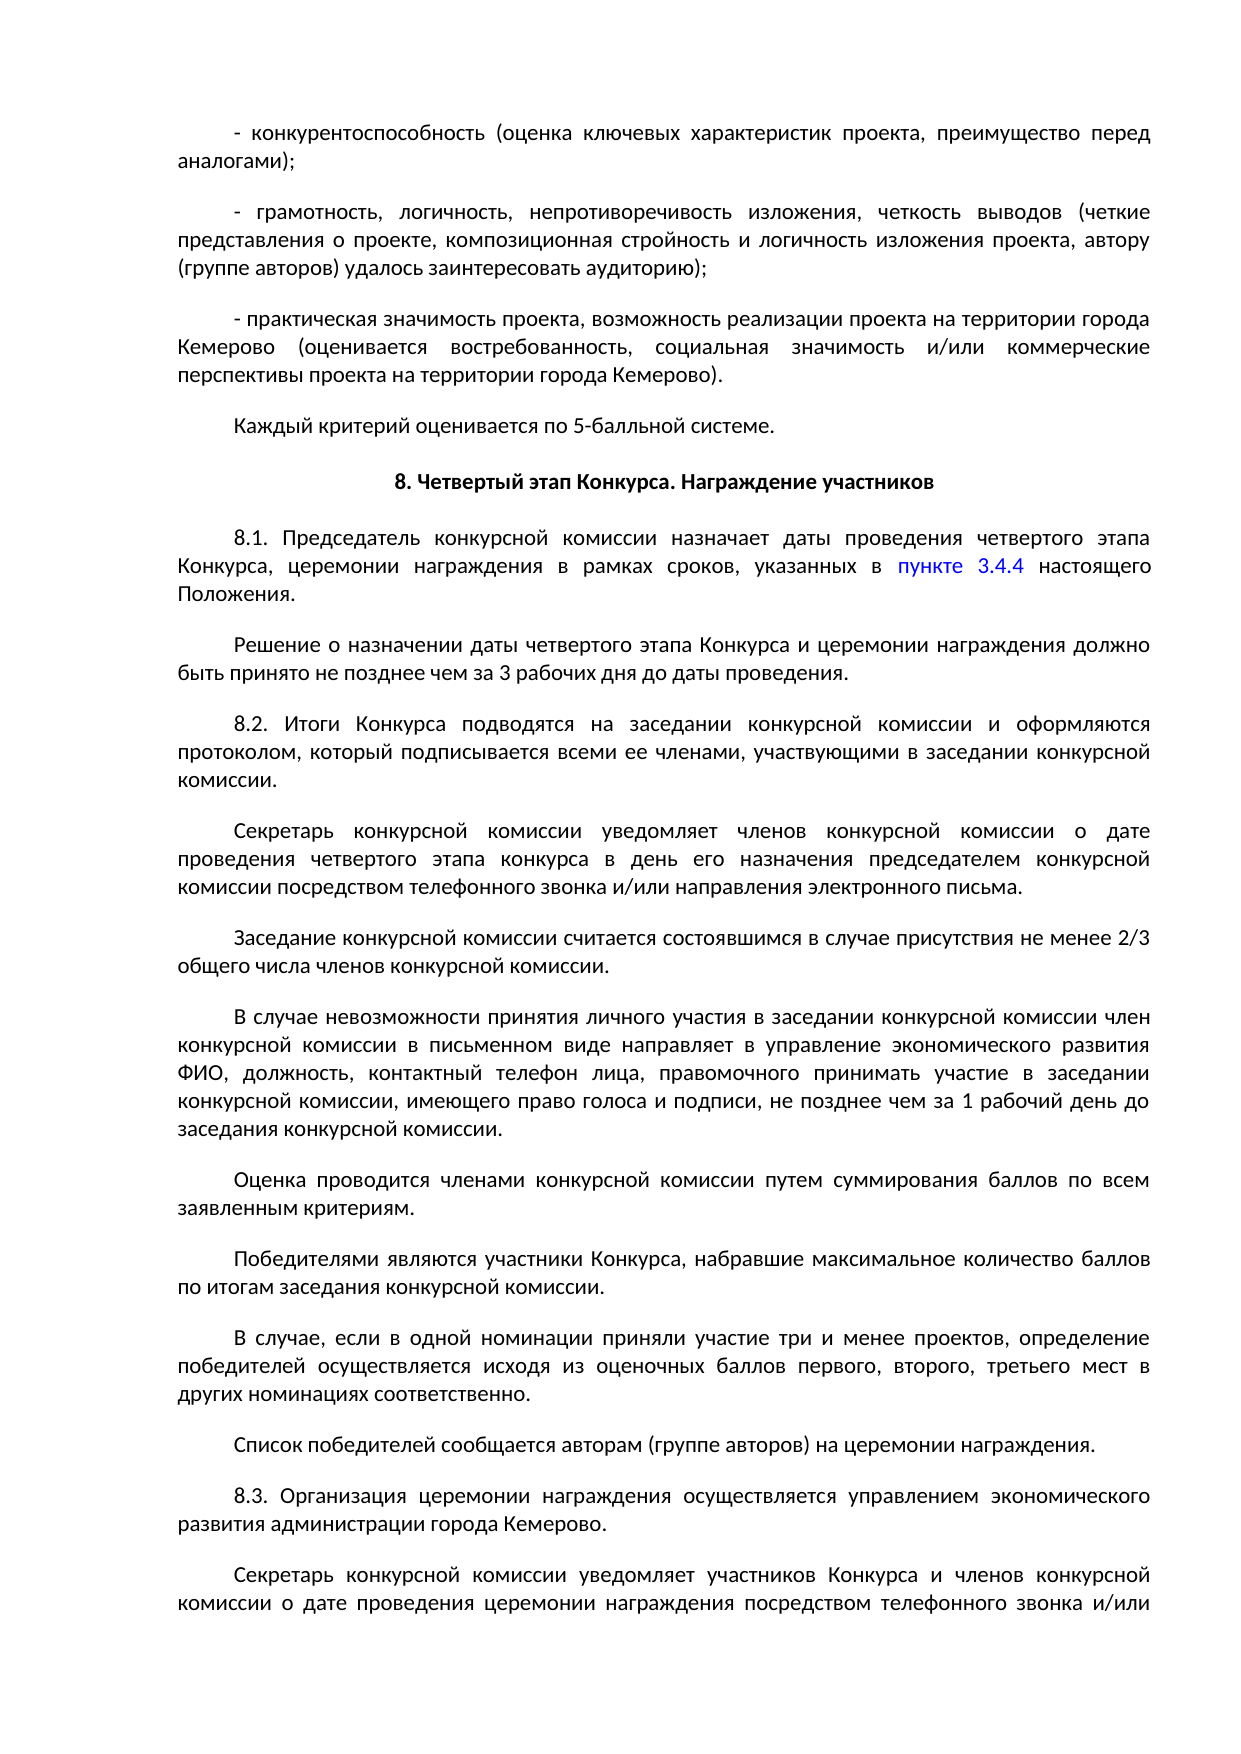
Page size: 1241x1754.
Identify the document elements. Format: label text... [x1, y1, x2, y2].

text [177, 1560, 1152, 1616]
text - практическая значимость проекта, возможность реализации проекта на территории города Кемерово (оценивается востребованность, социальная значимость и/или коммерческие перспективы проекта на территории города Кемерово). [177, 304, 1152, 388]
text В случае, если в одной номинации приняли участие три и менее проектов, определение победителей осуществляется исходя из оценочных баллов первого, второго, третьего мест в других номинациях соответственно. [177, 1323, 1152, 1407]
text Список победителей сообщается авторам (группе авторов) на церемонии награждения. [177, 1430, 1152, 1458]
text В случае невозможности принятия личного участия в заседании конкурсной комиссии член конкурсной комиссии в письменном виде направляет в управление экономического развития ФИО, должность, контактный телефон лица, правомочного принимать участие в заседании конкурсной комиссии, имеющего право голоса и подписи, не позднее чем за 1 рабочий день до заседания конкурсной комиссии. [177, 1002, 1152, 1142]
text 8.3. Организация церемонии награждения осуществляется управлением экономического развития администрации города Кемерово. [177, 1481, 1152, 1537]
text Секретарь конкурсной комиссии уведомляет членов конкурсной комиссии о дате проведения четвертого этапа конкурса в день его назначения председателем конкурсной комиссии посредством телефонного звонка и/или направления электронного письма. [177, 816, 1152, 900]
text Заседание конкурсной комиссии считается состоявшимся в случае присутствия не менее 2/3 общего числа членов конкурсной комиссии. [177, 923, 1152, 979]
text Решение о назначении даты четвертого этапа Конкурса и церемонии награждения должно быть принято не позднее чем за 3 рабочих дня до даты проведения. [177, 630, 1152, 686]
text - грамотность, логичность, непротиворечивость изложения, четкость выводов (четкие представления о проекте, композиционная стройность и логичность изложения проекта, автору (группе авторов) удалось заинтересовать аудиторию); [177, 197, 1152, 281]
text Оценка проводится членами конкурсной комиссии путем суммирования баллов по всем заявленным критериям. [177, 1165, 1152, 1221]
text 8.1. Председатель конкурсной комиссии назначает даты проведения четвертого этапа Конкурса, церемонии награждения в рамках сроков, указанных в пункте 3.4.4 настоящего Положения. [177, 523, 1152, 607]
text Победителями являются участники Конкурса, набравшие максимальное количество баллов по итогам заседания конкурсной комиссии. [177, 1244, 1152, 1300]
text Каждый критерий оценивается по 5-балльной системе. [177, 411, 1152, 439]
text 8.2. Итоги Конкурса подводятся на заседании конкурсной комиссии и оформляются протоколом, который подписывается всеми ее членами, участвующими в заседании конкурсной комиссии. [177, 709, 1152, 793]
text - конкурентоспособность (оценка ключевых характеристик проекта, преимущество перед аналогами); [177, 118, 1152, 174]
title 8. Четвертый этап Конкурса. Награждение участников [177, 467, 1152, 495]
